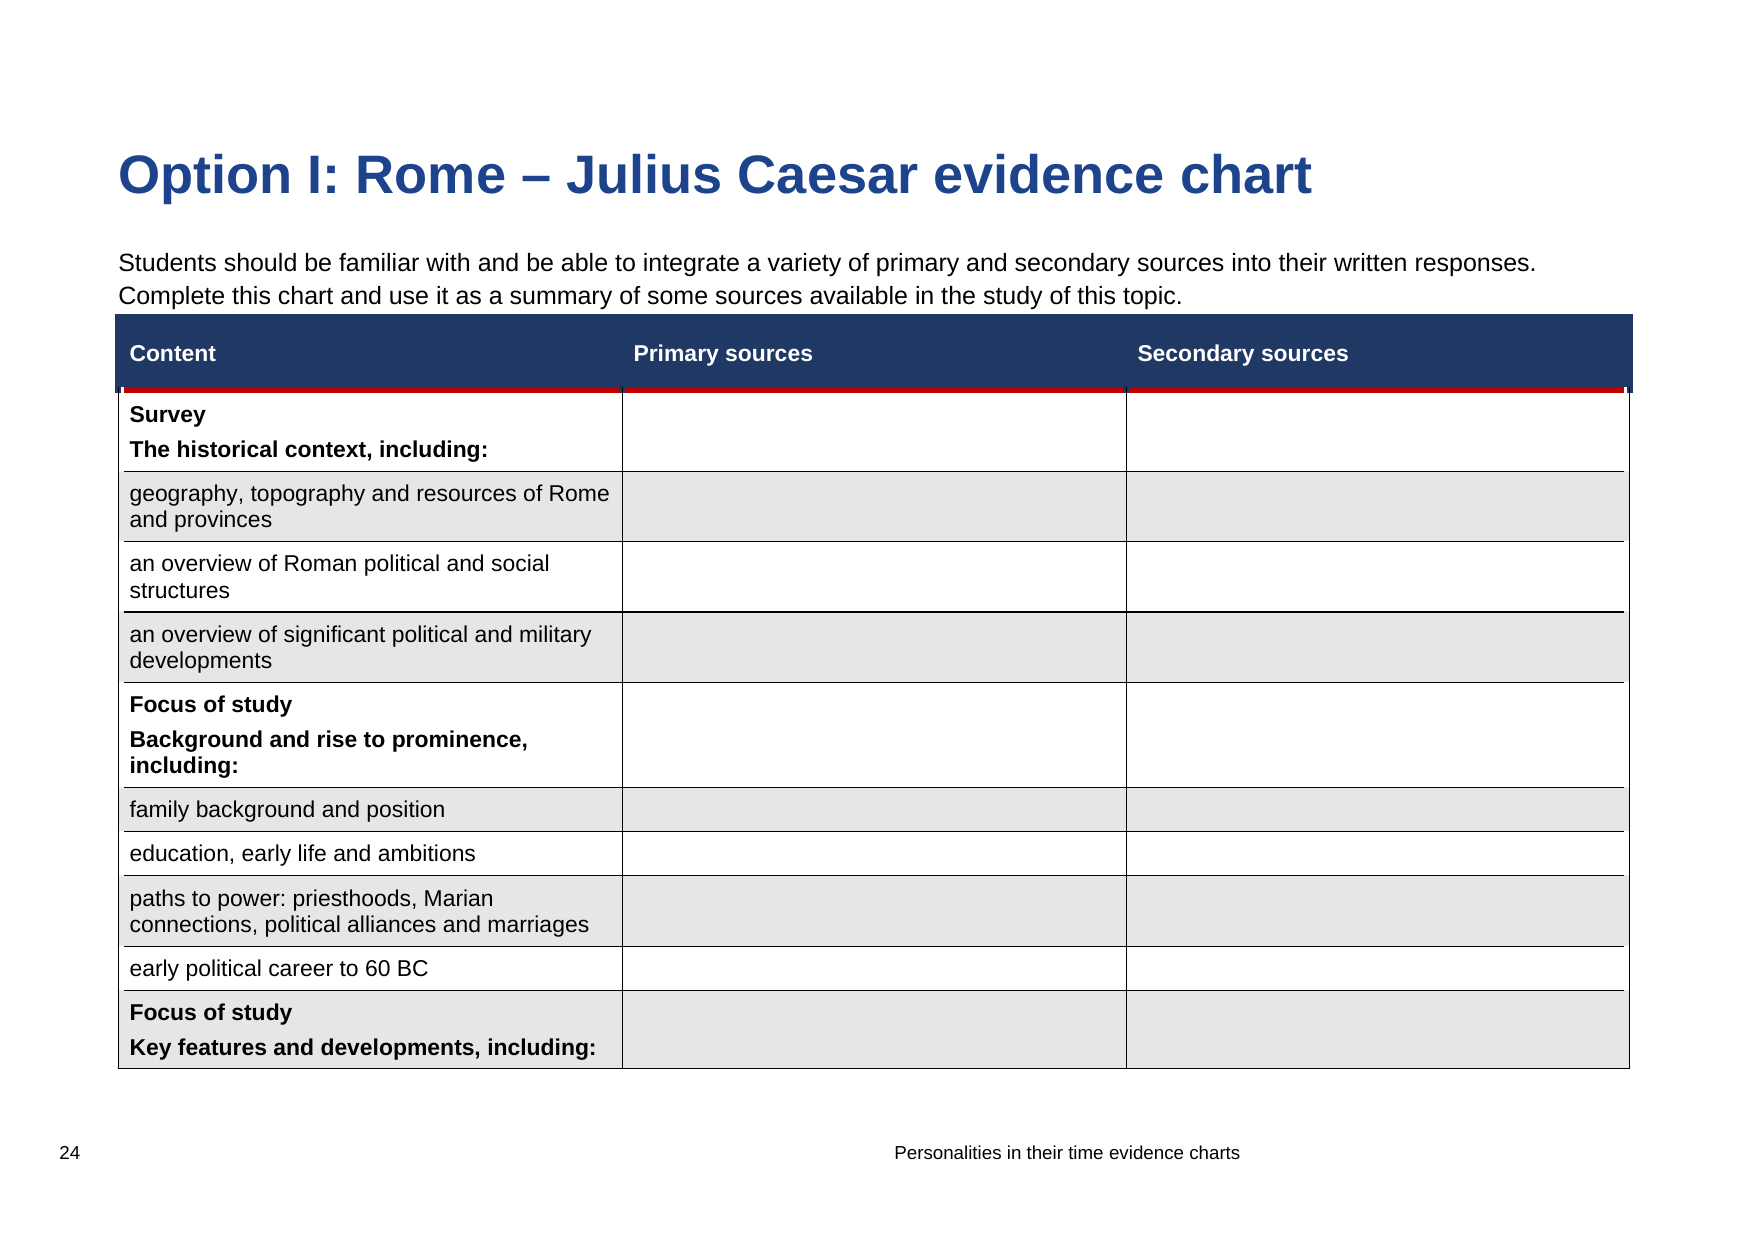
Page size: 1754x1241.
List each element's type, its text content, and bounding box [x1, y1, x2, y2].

table_cell [1127, 787, 1629, 831]
table_header Primary sources [625, 320, 1123, 387]
table_cell [623, 832, 1126, 875]
table_cell [623, 542, 1126, 611]
subtitle Option I: Rome – Julius Caesar evidence chart [118, 143, 1636, 205]
table_cell paths to power: priesthoods, Marian connections, political alliances and marriages [119, 875, 622, 946]
table_cell [1127, 471, 1629, 541]
table_cell [623, 683, 1126, 787]
table_cell Focus of study Background and rise to prominence, including: [119, 682, 622, 787]
table_cell early political career to 60 BC [119, 946, 622, 989]
table_cell [623, 613, 1126, 682]
table_cell [623, 876, 1126, 946]
table_cell [1127, 875, 1629, 946]
table_cell family background and position [119, 787, 622, 831]
table_cell [1127, 831, 1629, 875]
table_cell Focus of study Key features and developments, including: [119, 990, 622, 1068]
table_cell [1127, 946, 1629, 989]
table_cell [1127, 682, 1629, 787]
table_cell education, early life and ambitions [119, 831, 622, 875]
table_cell [1127, 990, 1629, 1068]
text Students should be familiar with and be able to integrate a variety of primary and secondary sources into their written responses. Complete this chart and use it as a summary of some sources available in the study of this topic. [118, 248, 1636, 310]
table_cell [1127, 387, 1629, 471]
table_cell [623, 947, 1126, 989]
table_cell [1127, 541, 1629, 611]
table_cell an overview of significant political and military developments [119, 611, 622, 682]
table_cell [623, 393, 1126, 471]
table_cell Survey The historical context, including: [119, 387, 622, 471]
table_cell geography, topography and resources of Rome and provinces [119, 471, 622, 541]
table_header Secondary sources [1129, 320, 1627, 387]
table_header Content [121, 320, 619, 387]
table_cell an overview of Roman political and social structures [119, 541, 622, 611]
table_cell [623, 788, 1126, 831]
table_cell [623, 472, 1126, 541]
table_cell [1127, 611, 1629, 682]
table_cell [623, 991, 1126, 1068]
